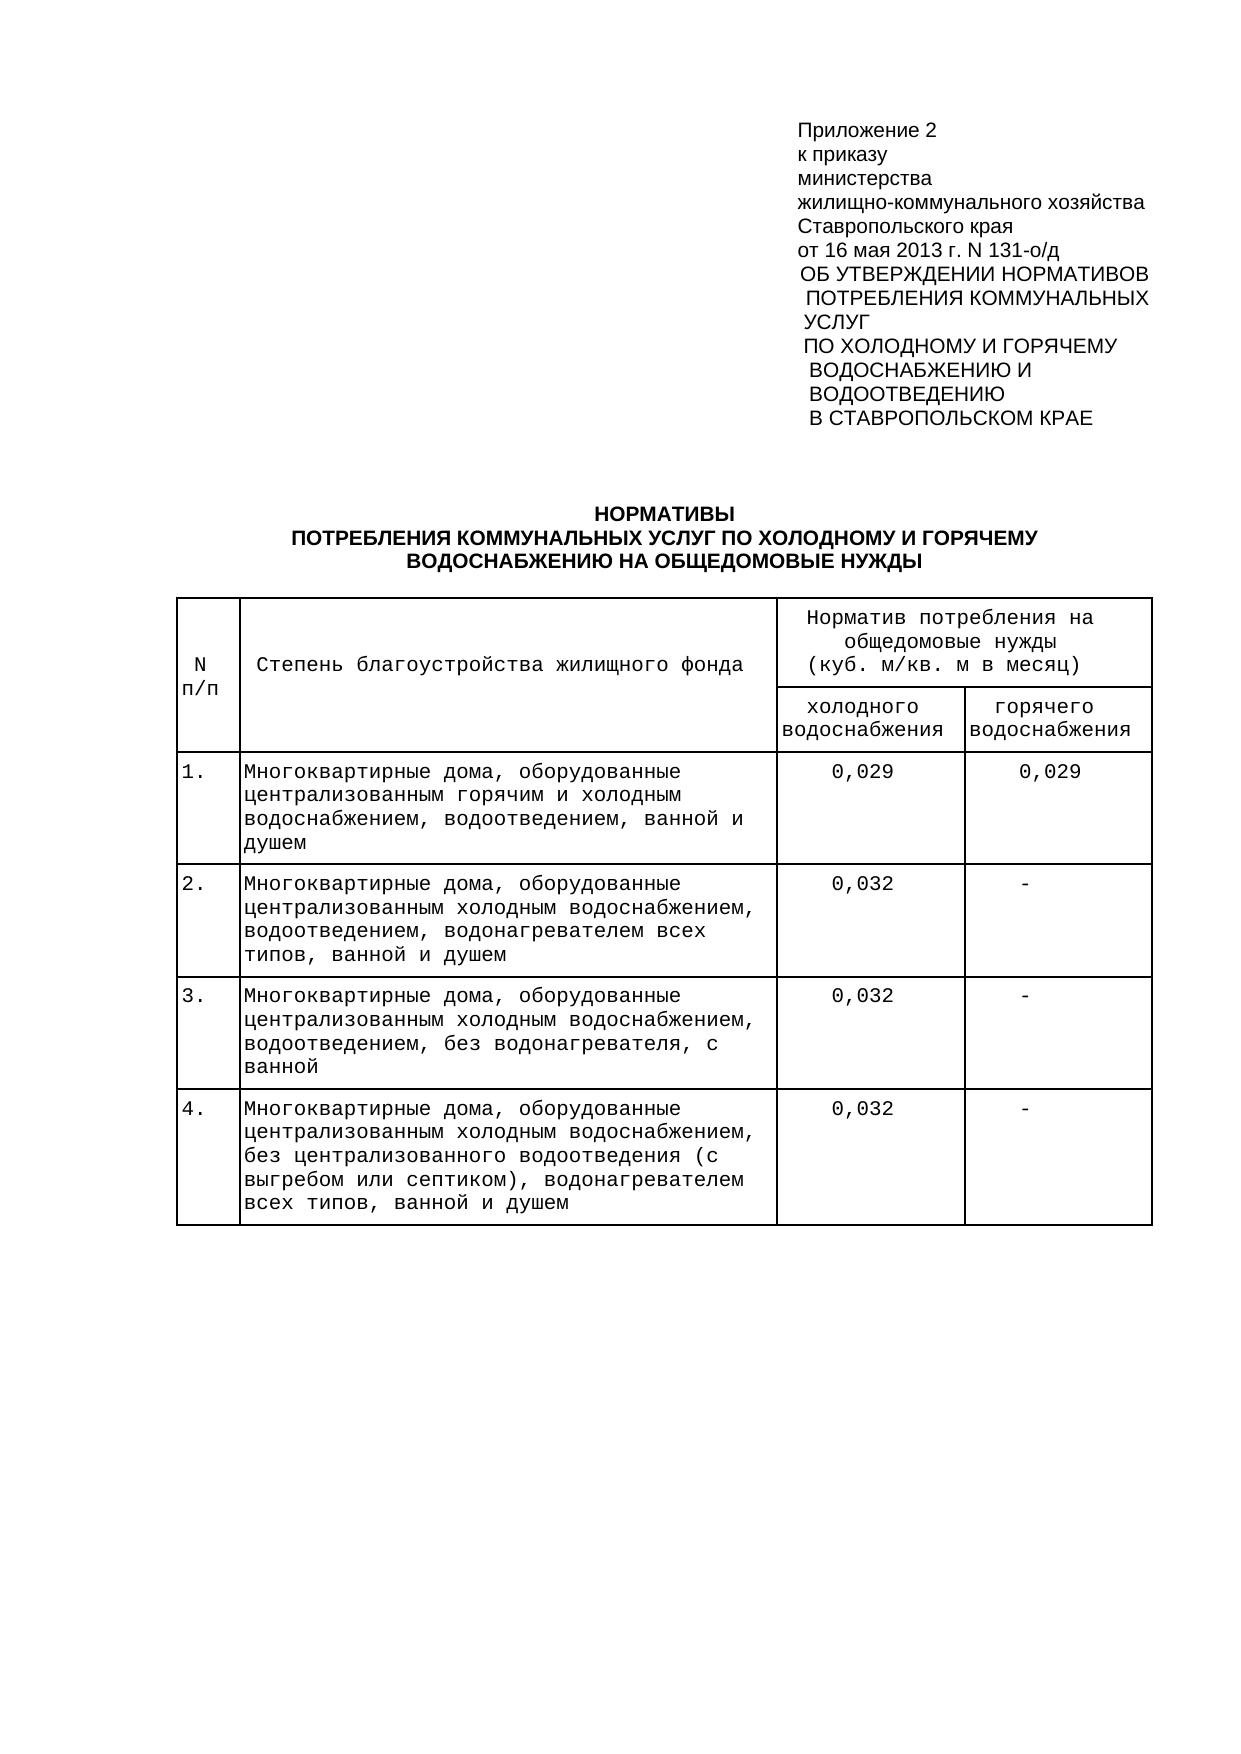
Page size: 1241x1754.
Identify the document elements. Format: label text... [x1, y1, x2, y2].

text В СТАВРОПОЛЬСКОМ КРАЕ [177, 406, 1152, 429]
table_cell 1. [178, 753, 239, 863]
text министерства [177, 166, 1152, 190]
text ПО ХОЛОДНОМУ И ГОРЯЧЕМУ [177, 334, 1152, 358]
table_cell 3. [178, 978, 239, 1088]
table_cell - [966, 978, 1151, 1088]
text к приказу [177, 142, 1152, 166]
table_cell 0,032 [778, 978, 964, 1088]
table_cell Многоквартирные дома, оборудованные централизованным холодным водоснабжением, водоотведением, без водонагревателя, с ванной [241, 978, 776, 1088]
text Ставропольского края [177, 214, 1152, 238]
table_cell холодного водоснабжения [778, 688, 964, 751]
table_cell - [966, 1090, 1151, 1224]
text ОБ УТВЕРЖДЕНИИ НОРМАТИВОВ [177, 262, 1152, 286]
text НОРМАТИВЫ [177, 501, 1152, 525]
table_cell Многоквартирные дома, оборудованные централизованным холодным водоснабжением, водоотведением, водонагревателем всех типов, ванной и душем [241, 865, 776, 976]
table_header N п/п [178, 599, 239, 751]
table_cell 4. [178, 1090, 239, 1224]
text ПОТРЕБЛЕНИЯ КОММУНАЛЬНЫХ УСЛУГ ПО ХОЛОДНОМУ И ГОРЯЧЕМУ [177, 525, 1152, 549]
text УСЛУГ [177, 310, 1152, 334]
table_header Степень благоустройства жилищного фонда [241, 599, 776, 751]
table_cell 0,029 [778, 753, 964, 863]
text Приложение 2 [177, 118, 1152, 142]
table_cell 0,032 [778, 865, 964, 976]
text ВОДОСНАБЖЕНИЮ НА ОБЩЕДОМОВЫЕ НУЖДЫ [177, 549, 1152, 573]
table_cell Многоквартирные дома, оборудованные централизованным холодным водоснабжением, без централизованного водоотведения (с выгребом или септиком), водонагревателем всех типов, ванной и душем [241, 1090, 776, 1224]
text от 16 мая 2013 г. N 131-о/д [177, 238, 1152, 262]
table_cell - [966, 865, 1151, 976]
table_cell 0,032 [778, 1090, 964, 1224]
table_header Норматив потребления на общедомовые нужды (куб. м/кв. м в месяц) [778, 599, 1151, 686]
table_cell горячего водоснабжения [966, 688, 1151, 751]
table_cell 0,029 [966, 753, 1151, 863]
table_cell 2. [178, 865, 239, 976]
text ВОДОСНАБЖЕНИЮ И [177, 358, 1152, 382]
text ВОДООТВЕДЕНИЮ [177, 382, 1152, 406]
text жилищно-коммунального хозяйства [177, 190, 1152, 214]
text ПОТРЕБЛЕНИЯ КОММУНАЛЬНЫХ [177, 286, 1152, 310]
table_cell Многоквартирные дома, оборудованные централизованным горячим и холодным водоснабжением, водоотведением, ванной и душем [241, 753, 776, 863]
